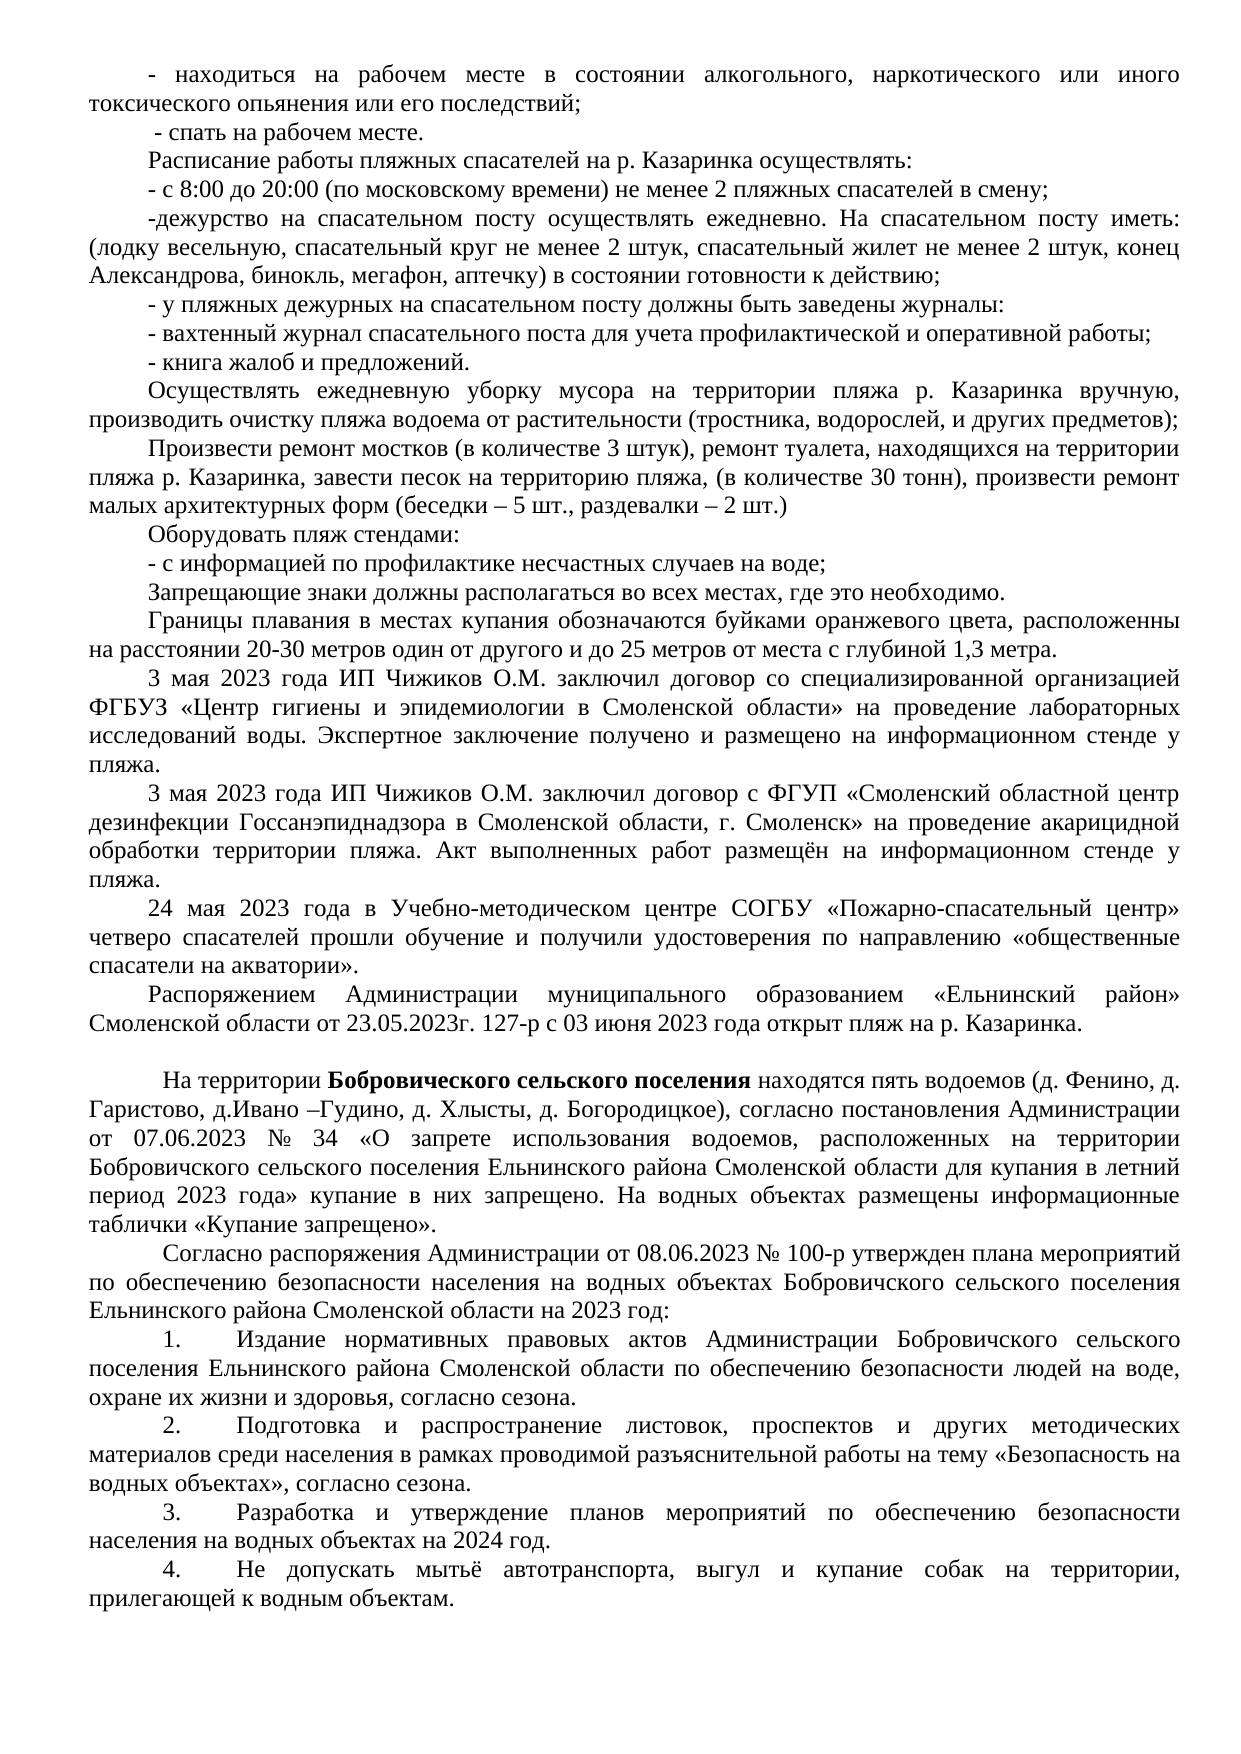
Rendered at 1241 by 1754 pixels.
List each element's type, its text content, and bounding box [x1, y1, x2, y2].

list Издание нормативных правовых актов Администрации Бобровичского сельского поселения Ельнинского района Смоленской области по обеспечению безопасности людей на воде, охране их жизни и здоровья, согласно сезона. [89, 1324, 1181, 1410]
text - книга жалоб и предложений. [89, 347, 1181, 375]
text Осуществлять ежедневную уборку мусора на территории пляжа р. Казаринка вручную, производить очистку пляжа водоема от растительности (тростника, водорослей, и других предметов); [89, 375, 1181, 433]
text На территории Бобровического сельского поселения находятся пять водоемов (д. Фенино, д. Гаристово, д.Ивано –Гудино, д. Хлысты, д. Богородицкое), согласно постановления Администрации от 07.06.2023 № 34 «О запрете использования водоемов, расположенных на территории Бобровичского сельского поселения Ельнинского района Смоленской области для купания в летний период 2023 года» купание в них запрещено. На водных объектах размещены информационные таблички «Купание запрещено». [89, 1065, 1181, 1238]
text 24 мая 2023 года в Учебно-методическом центре СОГБУ «Пожарно-спасательный центр» четверо спасателей прошли обучение и получили удостоверения по направлению «общественные спасатели на акватории». [89, 893, 1181, 979]
text Согласно распоряжения Администрации от 08.06.2023 № 100-р утвержден плана мероприятий по обеспечению безопасности населения на водных объектах Бобровичского сельского поселения Ельнинского района Смоленской области на 2023 год: [89, 1238, 1181, 1324]
text Произвести ремонт мостков (в количестве 3 штук), ремонт туалета, находящихся на территории пляжа р. Казаринка, завести песок на территорию пляжа, (в количестве 30 тонн), произвести ремонт малых архитектурных форм (беседки – 5 шт., раздевалки – 2 шт.) [89, 433, 1181, 519]
text Границы плавания в местах купания обозначаются буйками оранжевого цвета, расположенны на расстоянии 20-30 метров один от другого и до 25 метров от места с глубиной 1,3 метра. [89, 605, 1181, 663]
text 3 мая 2023 года ИП Чижиков О.М. заключил договор со специализированной организацией ФГБУЗ «Центр гигиены и эпидемиологии в Смоленской области» на проведение лабораторных исследований воды. Экспертное заключение получено и размещено на информационном стенде у пляжа. [89, 663, 1181, 778]
text - с 8:00 до 20:00 (по московскому времени) не менее 2 пляжных спасателей в смену; [89, 174, 1181, 203]
text - у пляжных дежурных на спасательном посту должны быть заведены журналы: [89, 289, 1181, 318]
text Распоряжением Администрации муниципального образованием «Ельнинский район» Смоленской области от 23.05.2023г. 127-р с 03 июня 2023 года открыт пляж на р. Казаринка. [89, 979, 1181, 1037]
text Запрещающие знаки должны располагаться во всех местах, где это необходимо. [89, 577, 1181, 605]
text Расписание работы пляжных спасателей на р. Казаринка осуществлять: [89, 145, 1181, 174]
text Оборудовать пляж стендами: [89, 519, 1181, 548]
text - с информацией по профилактике несчастных случаев на воде; [89, 548, 1181, 577]
text -дежурство на спасательном посту осуществлять ежедневно. На спасательном посту иметь: (лодку весельную, спасательный круг не менее 2 штук, спасательный жилет не менее 2 штук, конец Александрова, бинокль, мегафон, аптечку) в состоянии готовности к действию; [89, 203, 1181, 289]
text - находиться на рабочем месте в состоянии алкогольного, наркотического или иного токсического опьянения или его последствий; [89, 59, 1181, 117]
text 3 мая 2023 года ИП Чижиков О.М. заключил договор с ФГУП «Смоленский областной центр дезинфекции Госсанэпиднадзора в Смоленской области, г. Смоленск» на проведение акарицидной обработки территории пляжа. Акт выполненных работ размещён на информационном стенде у пляжа. [89, 778, 1181, 893]
text - вахтенный журнал спасательного поста для учета профилактической и оперативной работы; [89, 318, 1181, 347]
text 4. Не допускать мытьё автотранспорта, выгул и купание собак на территории, прилегающей к водным объектам. [89, 1554, 1181, 1612]
list 3. Разработка и утверждение планов мероприятий по обеспечению безопасности населения на водных объектах на 2024 год. [89, 1497, 1181, 1554]
text - спать на рабочем месте. [89, 117, 1181, 145]
